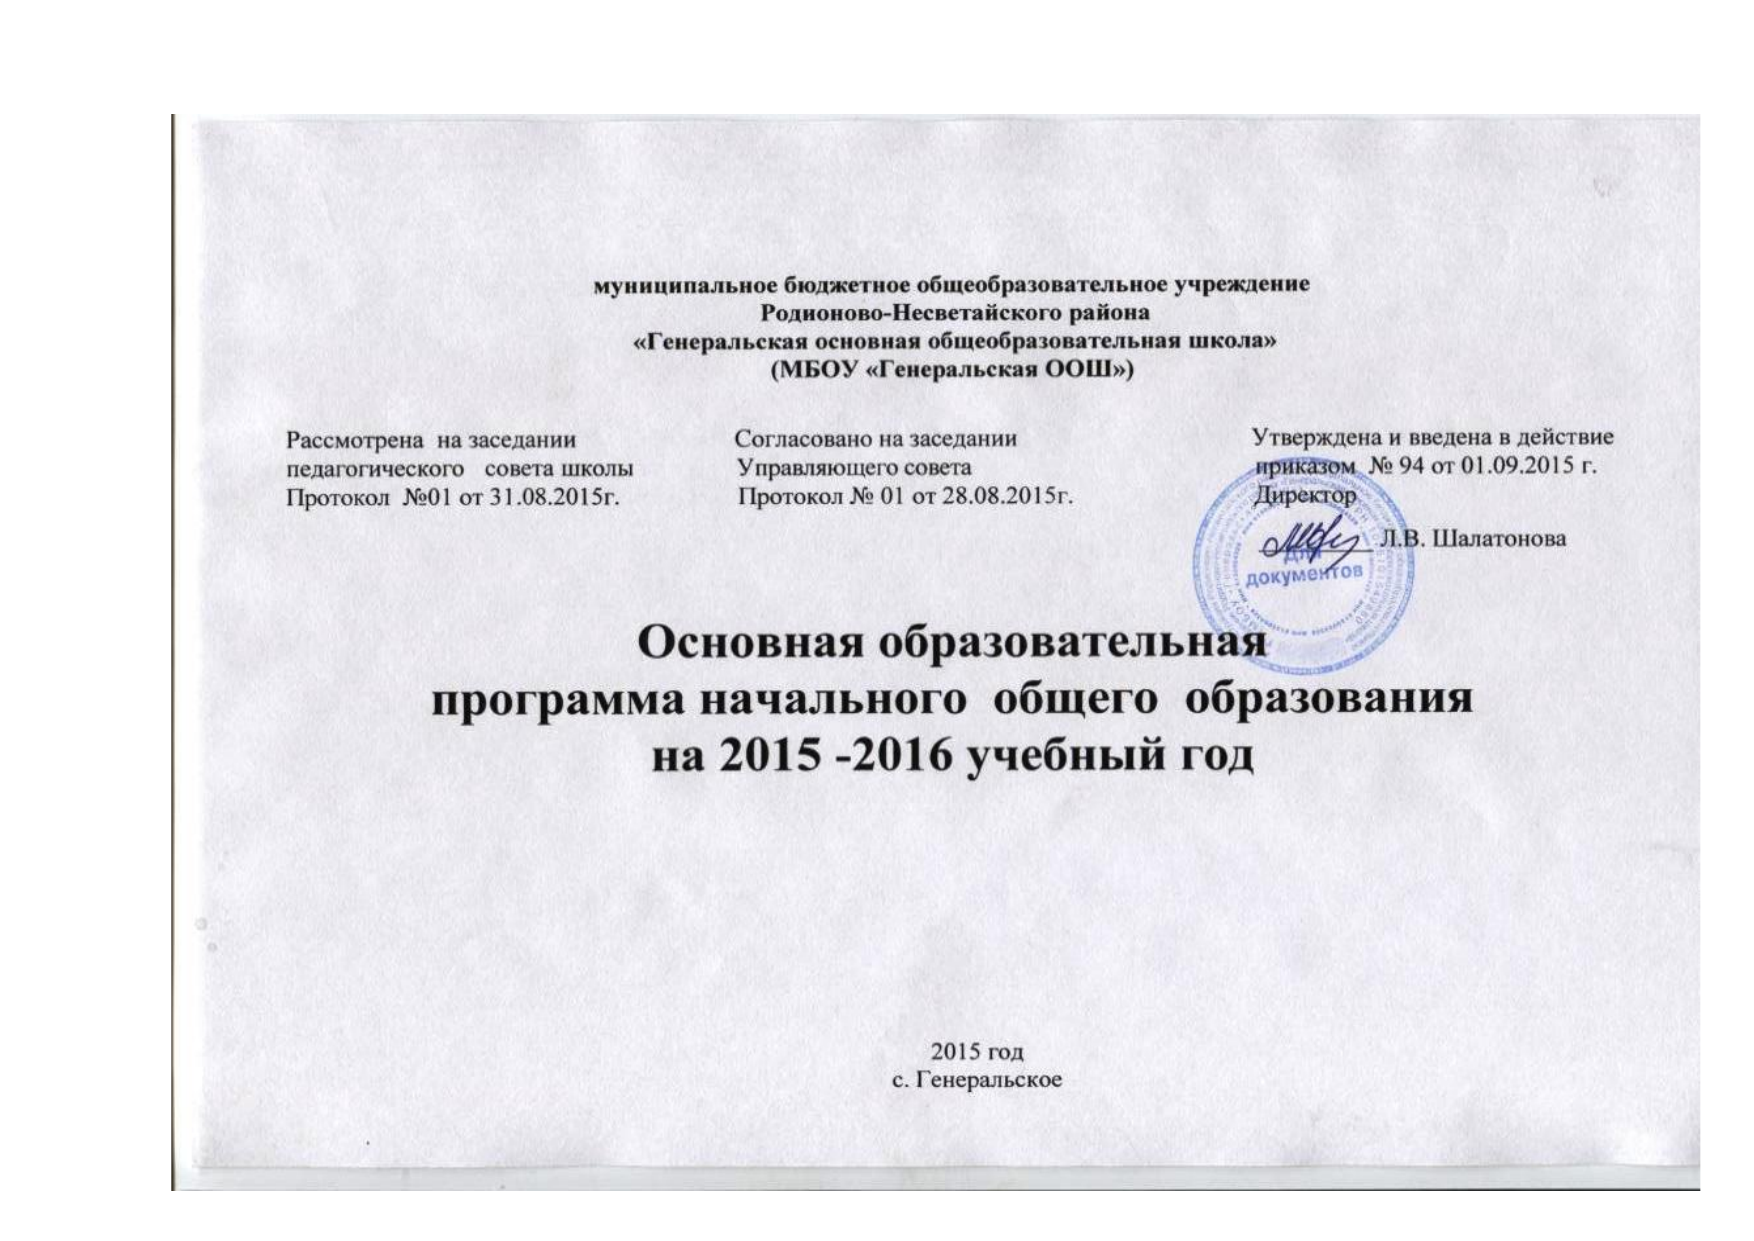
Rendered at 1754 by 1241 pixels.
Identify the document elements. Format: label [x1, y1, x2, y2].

picture [171, 114, 1701, 1191]
